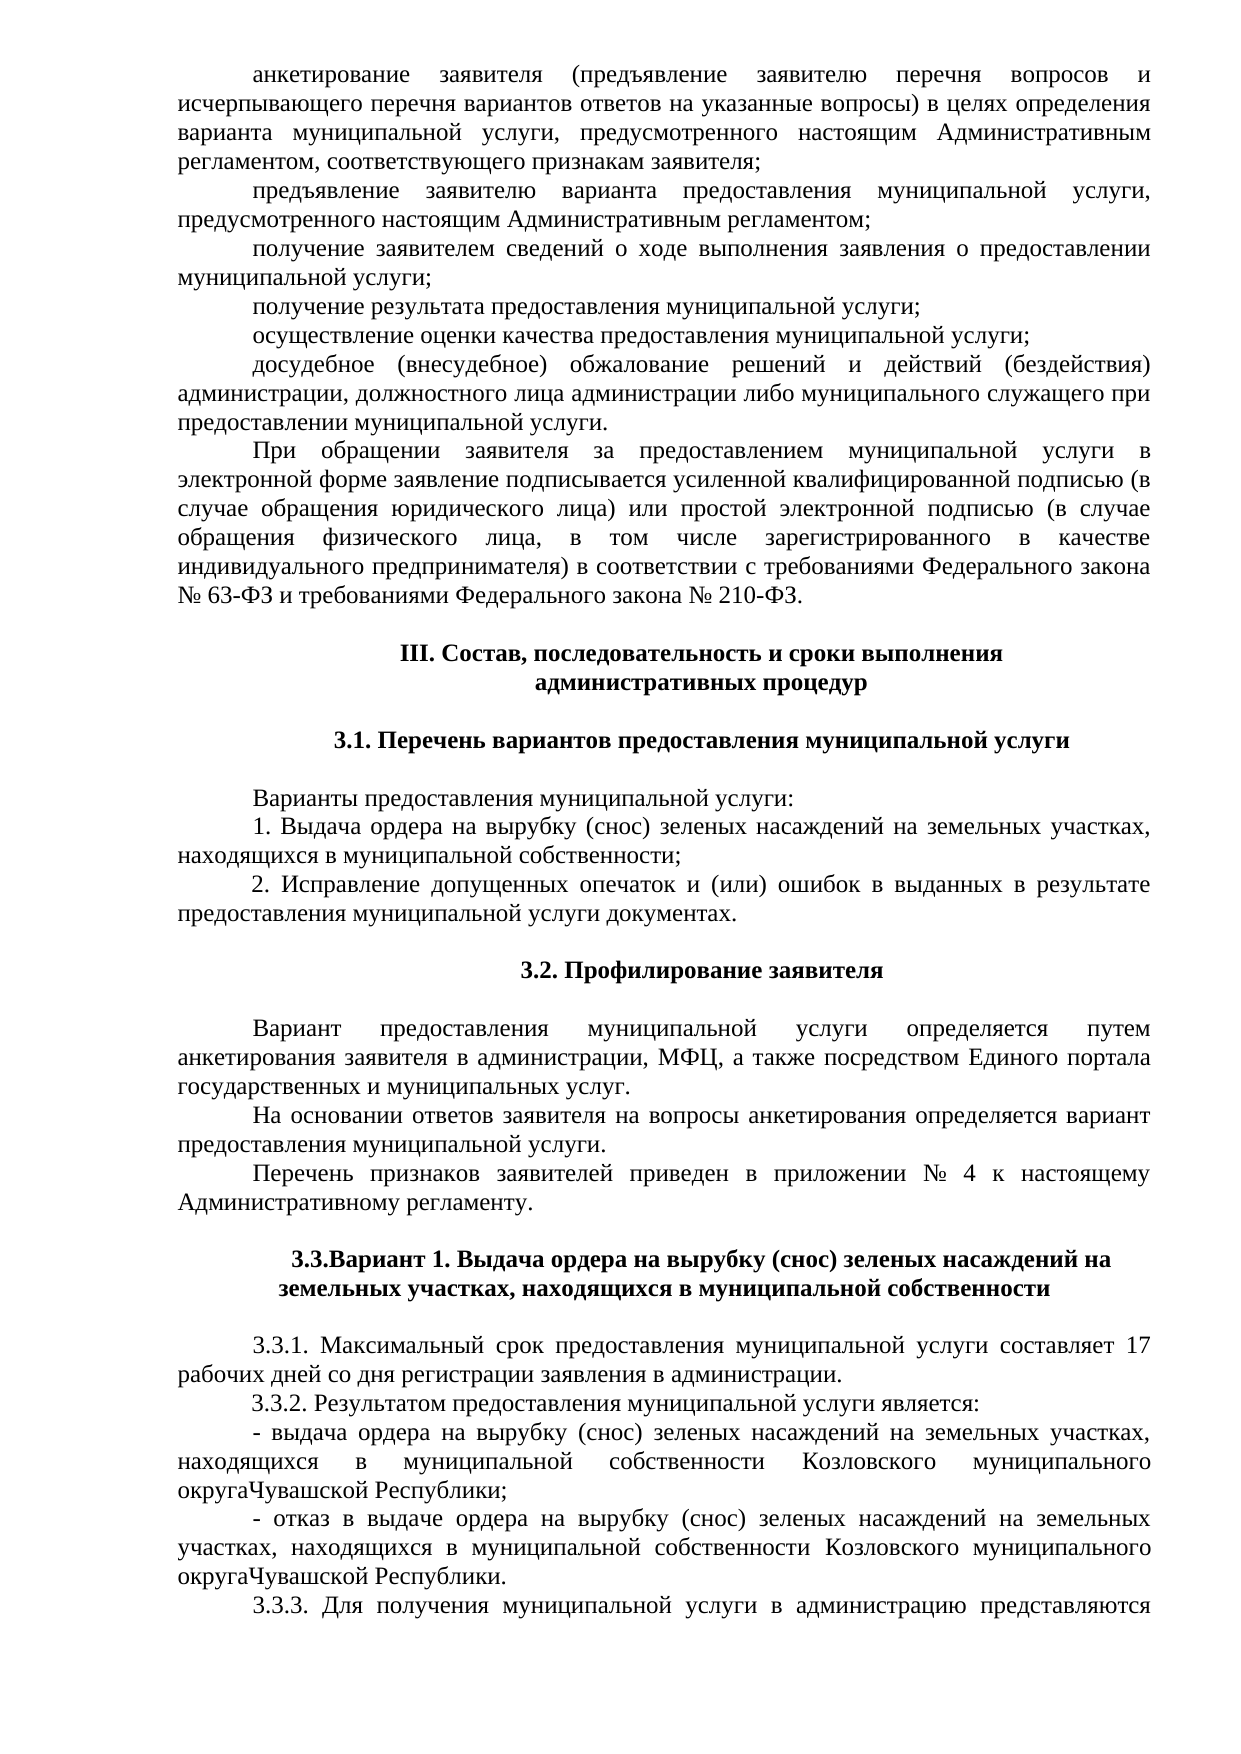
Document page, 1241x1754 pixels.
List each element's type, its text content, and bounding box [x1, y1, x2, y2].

text административных процедур [177, 667, 1152, 696]
text 3.2. Профилирование заявителя [177, 955, 1152, 984]
text получение заявителем сведений о ходе выполнения заявления о предоставлении муниципальной услуги; [177, 233, 1152, 291]
text 2. Исправление допущенных опечаток и (или) ошибок в выданных в результате предоставления муниципальной услуги документах. [177, 869, 1152, 926]
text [177, 1590, 1152, 1619]
text На основании ответов заявителя на вопросы анкетирования определяется вариант предоставления муниципальной услуги. [177, 1100, 1152, 1157]
text III. Состав, последовательность и сроки выполнения [177, 638, 1152, 667]
text предъявление заявителю варианта предоставления муниципальной услуги, предусмотренного настоящим Административным регламентом; [177, 175, 1152, 233]
text Перечень признаков заявителей приведен в приложении № 4 к настоящему Административному регламенту. [177, 1158, 1152, 1215]
text При обращении заявителя за предоставлением муниципальной услуги в электронной форме заявление подписывается усиленной квалифицированной подписью (в случае обращения юридического лица) или простой электронной подписью (в случае обращения физического лица, в том числе зарегистрированного в качестве индивидуального предпринимателя) в соответствии с требованиями Федерального закона № 63-ФЗ и требованиями Федерального закона № 210-ФЗ. [177, 436, 1152, 609]
text - выдача ордера на вырубку (снос) зеленых насаждений на земельных участках, находящихся в муниципальной собственности Козловского муниципального округаЧувашской Республики; [177, 1417, 1152, 1503]
text осуществление оценки качества предоставления муниципальной услуги; [177, 320, 1152, 348]
text анкетирование заявителя (предъявление заявителю перечня вопросов и исчерпывающего перечня вариантов ответов на указанные вопросы) в целях определения варианта муниципальной услуги, предусмотренного настоящим Административным регламентом, соответствующего признакам заявителя; [177, 59, 1152, 175]
text 3.1. Перечень вариантов предоставления муниципальной услуги [177, 725, 1152, 754]
text 3.3.2. Результатом предоставления муниципальной услуги является: [177, 1388, 1152, 1417]
text Варианты предоставления муниципальной услуги: [177, 783, 1152, 811]
text получение результата предоставления муниципальной услуги; [177, 291, 1152, 319]
text 1. Выдача ордера на вырубку (снос) зеленых насаждений на земельных участках, находящихся в муниципальной собственности; [177, 811, 1152, 869]
text Вариант предоставления муниципальной услуги определяется путем анкетирования заявителя в администрации, МФЦ, а также посредством Единого портала государственных и муниципальных услуг. [177, 1013, 1152, 1099]
text 3.3.1. Максимальный срок предоставления муниципальной услуги составляет 17 рабочих дней со дня регистрации заявления в администрации. [177, 1331, 1152, 1388]
text 3.3.Вариант 1. Выдача ордера на вырубку (снос) зеленых насаждений на земельных участках, находящихся в муниципальной собственности [177, 1244, 1152, 1302]
text досудебное (внесудебное) обжалование решений и действий (бездействия) администрации, должностного лица администрации либо муниципального служащего при предоставлении муниципальной услуги. [177, 349, 1152, 435]
text - отказ в выдаче ордера на вырубку (снос) зеленых насаждений на земельных участках, находящихся в муниципальной собственности Козловского муниципального округаЧувашской Республики. [177, 1503, 1152, 1590]
